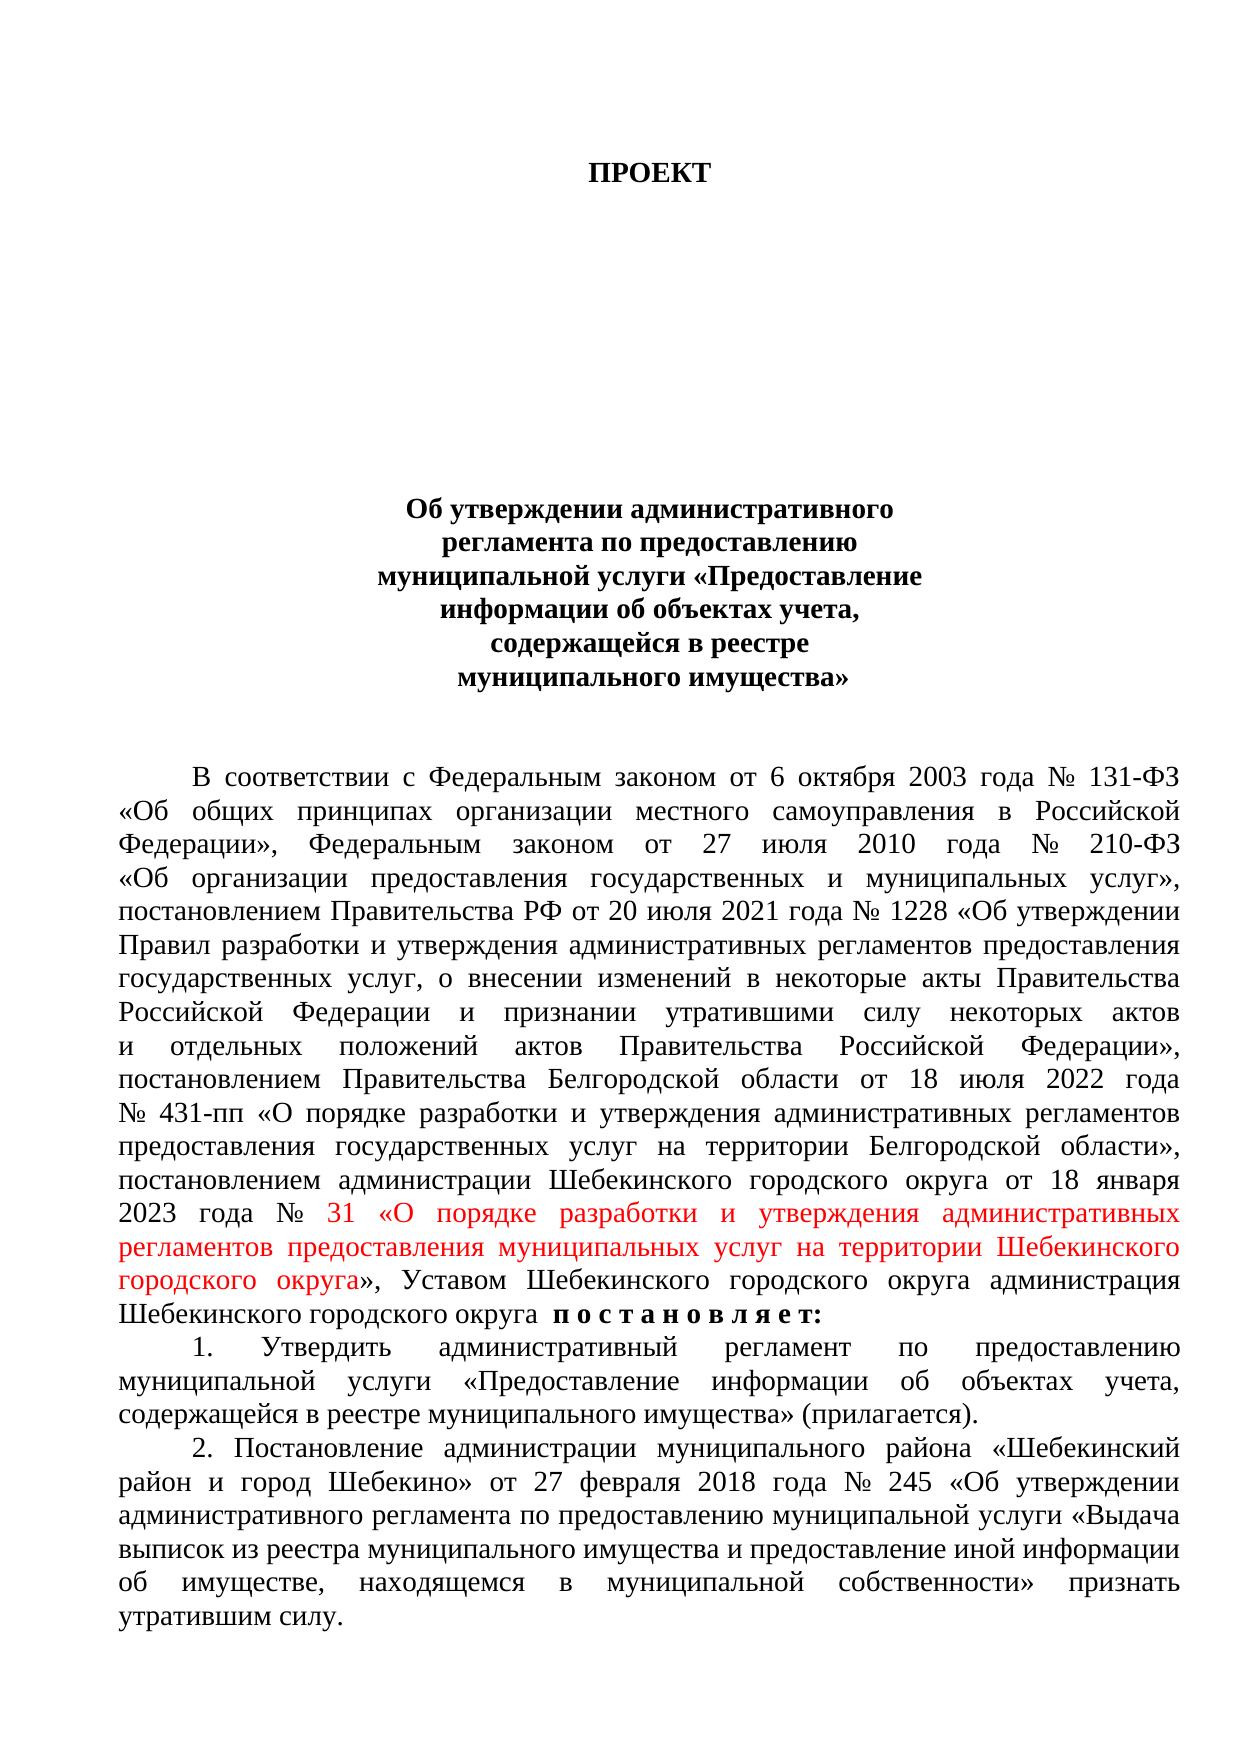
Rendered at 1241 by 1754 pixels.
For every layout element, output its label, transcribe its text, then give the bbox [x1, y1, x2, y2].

text содержащейся в реестре [118, 625, 1181, 659]
text Об утверждении административного [118, 491, 1181, 524]
text информации об объектах учета, [118, 592, 1181, 625]
text 2. Постановление администрации муниципального района «Шебекинский район и город Шебекино» от 27 февраля 2018 года № 245 «Об утверждении административного регламента по предоставлению муниципальной услуги «Выдача выписок из реестра муниципального имущества и предоставление иной информации об имуществе, находящемся в муниципальной собственности» признать утратившим силу. [118, 1430, 1181, 1631]
text В соответствии с Федеральным законом от 6 октября 2003 года № 131-ФЗ «Об общих принципах организации местного самоуправления в Российской Федерации», Федеральным законом от 27 июля 2010 года № 210-ФЗ «Об организации предоставления государственных и муниципальных услуг», постановлением Правительства РФ от 20 июля 2021 года № 1228 «Об утверждении Правил разработки и утверждения административных регламентов предоставления государственных услуг, о внесении изменений в некоторые акты Правительства Российской Федерации и признании утратившими силу некоторых актов и отдельных положений актов Правительства Российской Федерации», постановлением Правительства Белгородской области от 18 июля 2022 года № 431-пп «О порядке разработки и утверждения административных регламентов предоставления государственных услуг на территории Белгородской области», постановлением администрации Шебекинского городского округа от 18 января 2023 года № 31 «О порядке разработки и утверждения административных регламентов предоставления муниципальных услуг на территории Шебекинского городского округа», Уставом Шебекинского городского округа администрация Шебекинского городского округа п о с т а н о в л я е т: [118, 759, 1181, 1329]
text регламента по предоставлению [118, 524, 1181, 558]
text 1. Утвердить административный регламент по предоставлению муниципальной услуги «Предоставление информации об объектах учета, содержащейся в реестре муниципального имущества» (прилагается). [118, 1329, 1181, 1430]
text муниципального имущества» [118, 659, 1181, 692]
text муниципальной услуги «Предоставление [118, 558, 1181, 592]
text ПРОЕКТ [118, 156, 1181, 189]
